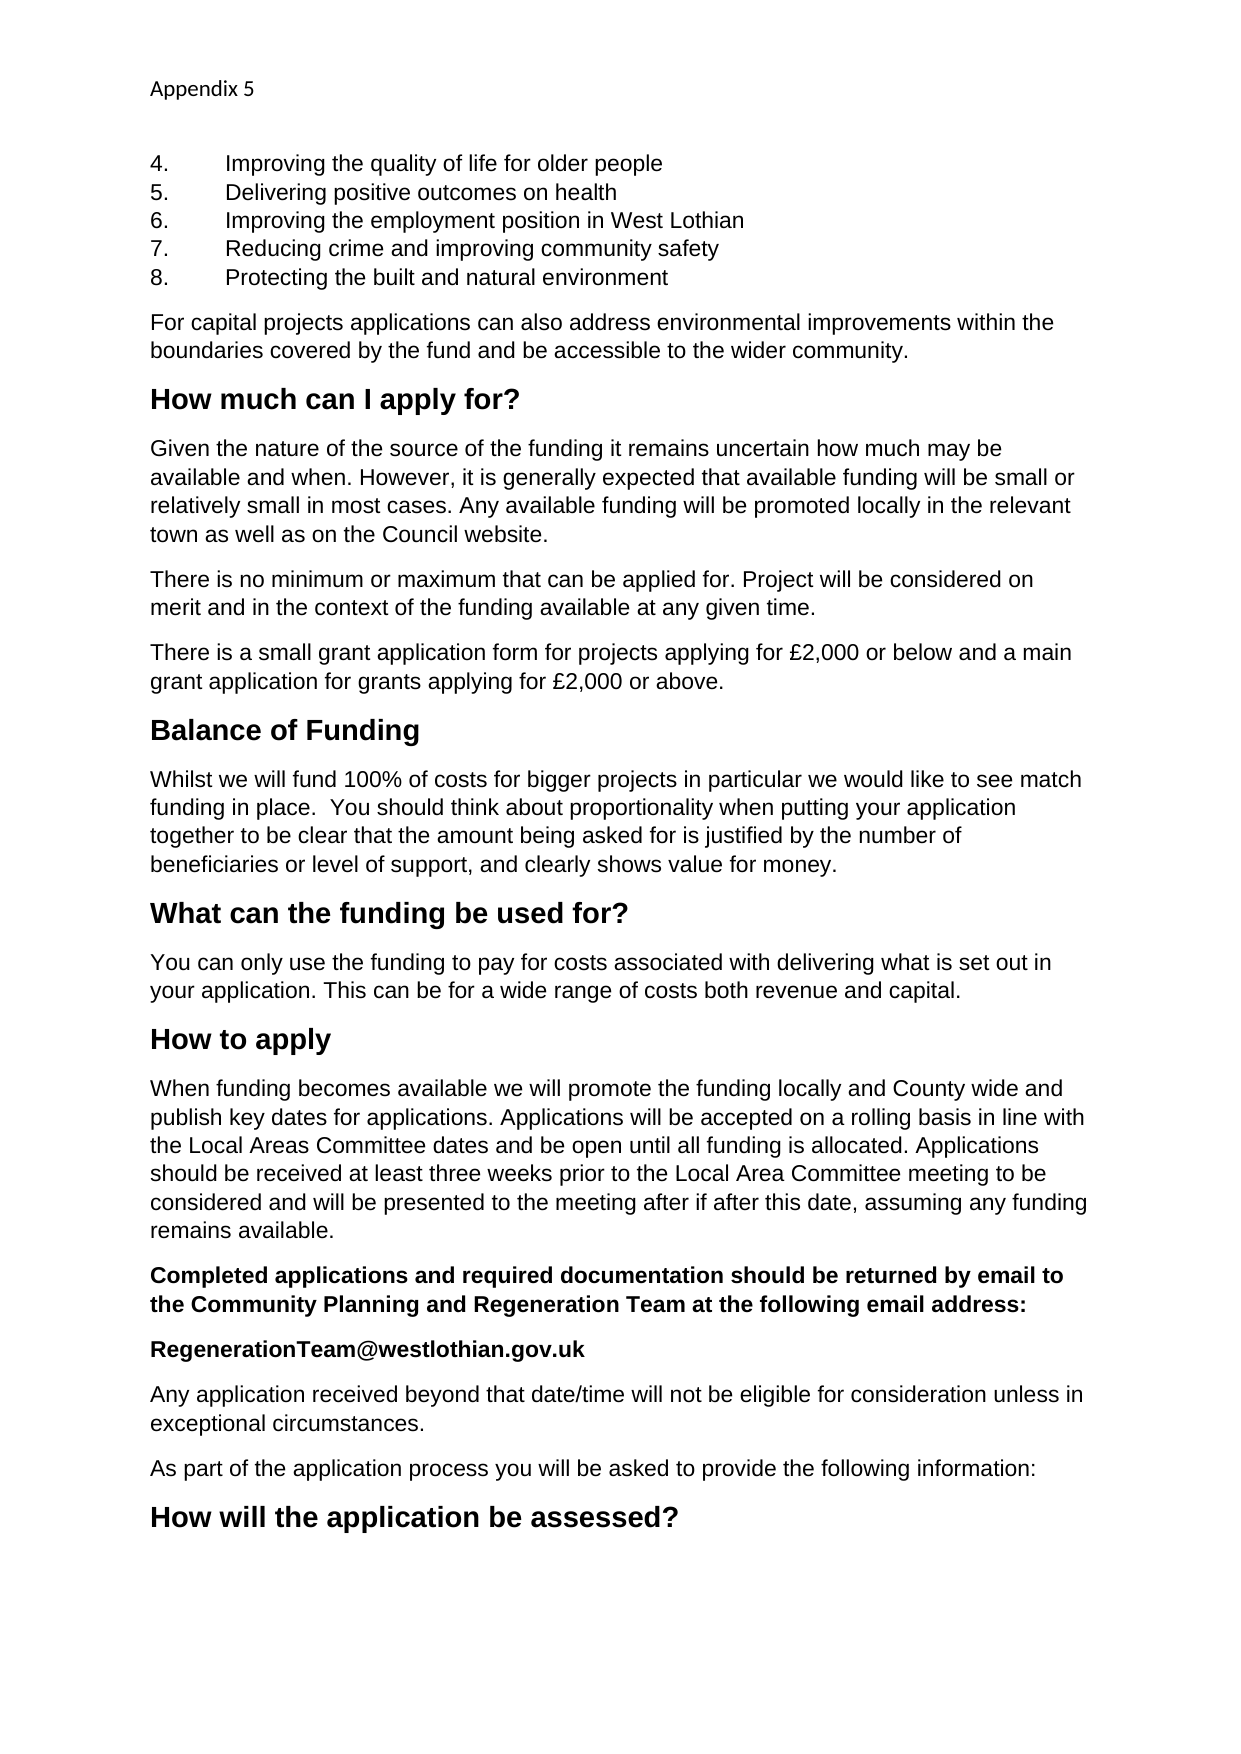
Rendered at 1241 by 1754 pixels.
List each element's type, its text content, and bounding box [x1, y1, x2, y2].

list Reducing crime and improving community safety [150, 235, 1090, 262]
text For capital projects applications can also address environmental improvements within the boundaries covered by the fund and be accessible to the wider community. [150, 309, 1090, 364]
list Protecting the built and natural environment [150, 264, 1090, 290]
text What can the funding be used for? [150, 896, 1090, 929]
text There is no minimum or maximum that can be applied for. Project will be considered on merit and in the context of the funding available at any given time. [150, 566, 1090, 620]
text As part of the application process you will be asked to provide the following information: [150, 1454, 1090, 1481]
text When funding becomes available we will promote the funding locally and County wide and publish key dates for applications. Applications will be accepted on a rolling basis in line with the Local Areas Committee dates and be open until all funding is allocated. Applications should be received at least three weeks prior to the Local Area Committee meeting to be considered and will be presented to the meeting after if after this date, assuming any funding remains available. [150, 1075, 1090, 1244]
text How will the application be assessed? [150, 1500, 1090, 1533]
text There is a small grant application form for projects applying for £2,000 or below and a main grant application for grants applying for £2,000 or above. [150, 639, 1090, 694]
text RegenerationTeam@westlothian.gov.uk [150, 1336, 1090, 1362]
list Improving the quality of life for older people [150, 150, 1090, 176]
list Improving the employment position in West Lothian [150, 207, 1090, 233]
text Whilst we will fund 100% of costs for bigger projects in particular we would like to see match funding in place. You should think about proportionality when putting your application together to be clear that the amount being asked for is justified by the number of beneficiaries or level of support, and clearly shows value for money. [150, 766, 1090, 877]
text You can only use the funding to pay for costs associated with delivering what is set out in your application. This can be for a wide range of costs both revenue and capital. [150, 949, 1090, 1003]
text Given the nature of the source of the funding it remains uncertain how much may be available and when. However, it is generally expected that available funding will be small or relatively small in most cases. Any available funding will be promoted locally in the relevant town as well as on the Council website. [150, 435, 1090, 547]
text Any application received beyond that date/time will not be eligible for consideration unless in exceptional circumstances. [150, 1381, 1090, 1436]
text Balance of Funding [150, 713, 1090, 746]
text How to apply [150, 1022, 1090, 1056]
text Completed applications and required documentation should be returned by email to the Community Planning and Regeneration Team at the following email address: [150, 1262, 1090, 1317]
text How much can I apply for? [150, 382, 1090, 416]
list Delivering positive outcomes on health [150, 178, 1090, 205]
